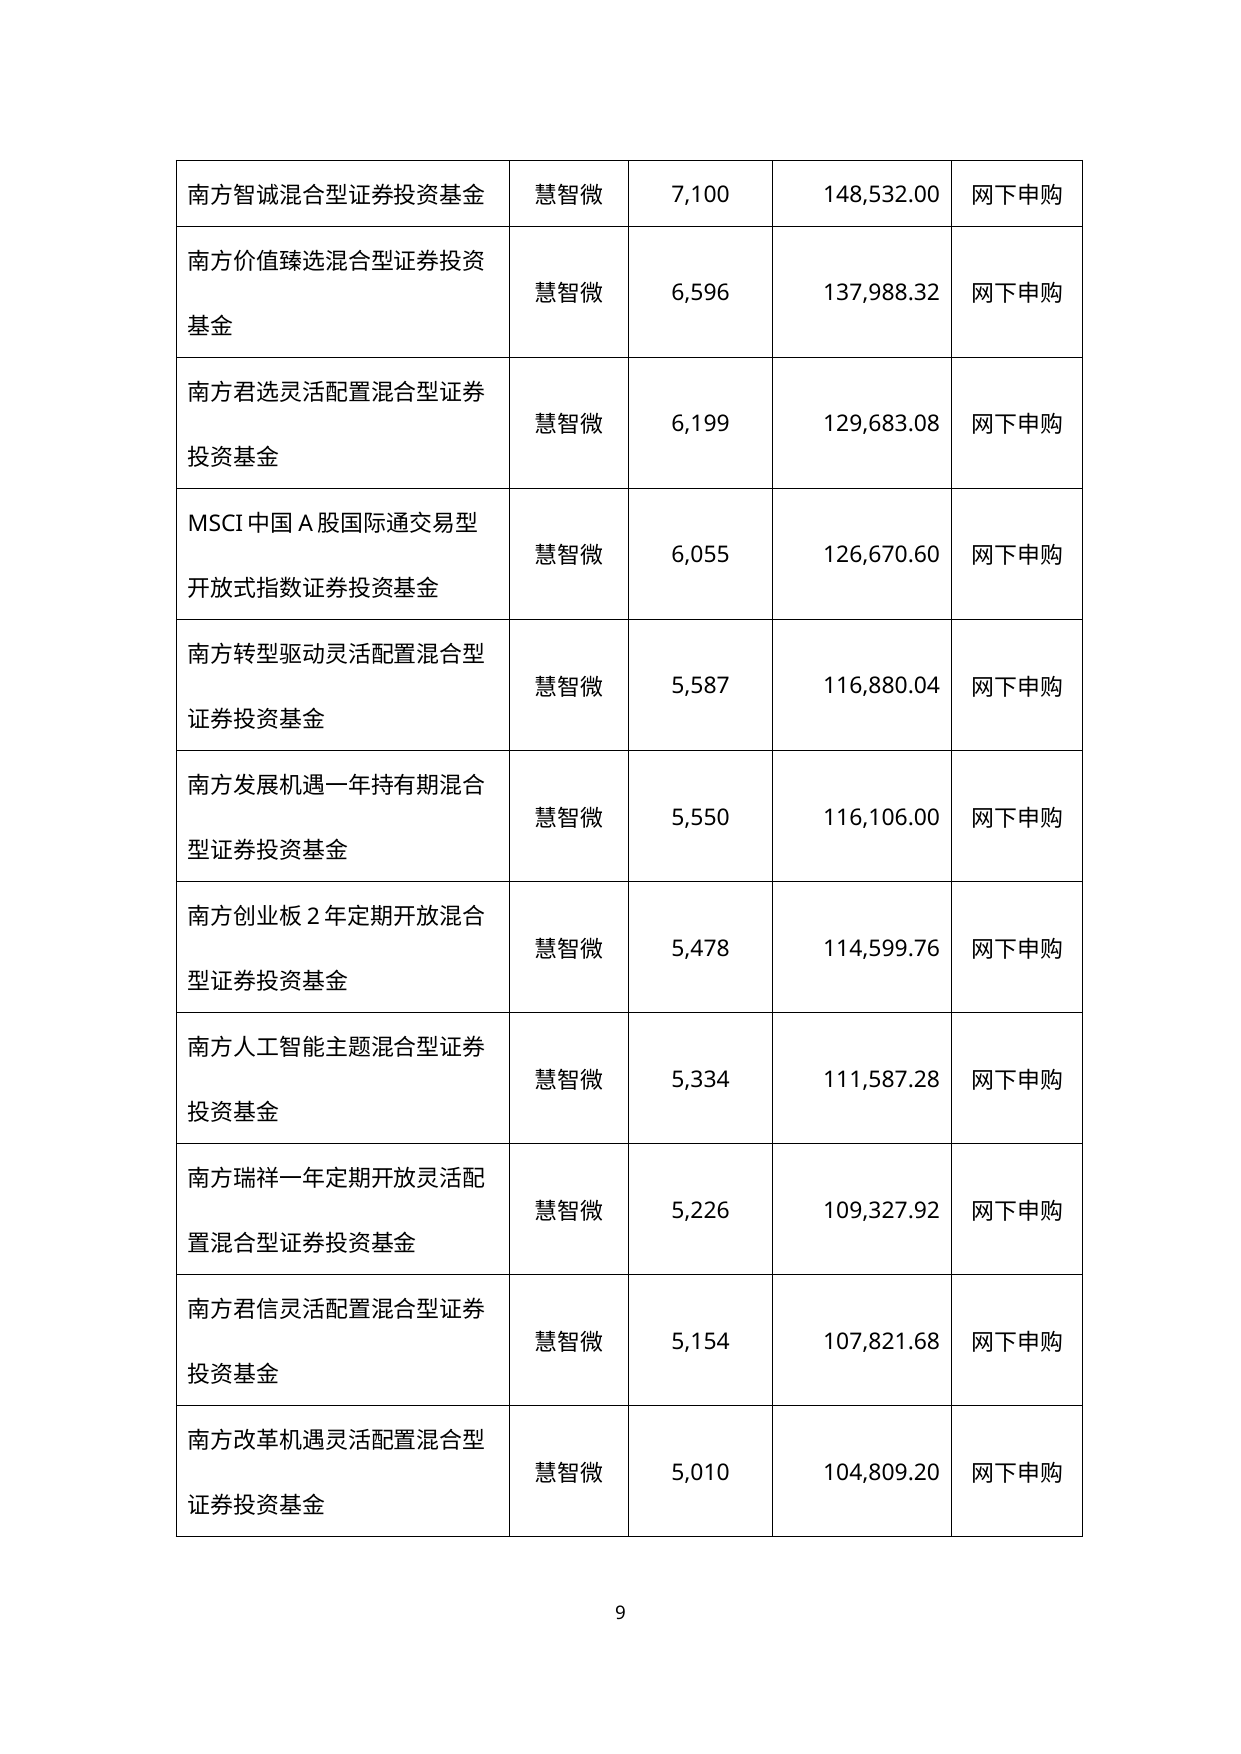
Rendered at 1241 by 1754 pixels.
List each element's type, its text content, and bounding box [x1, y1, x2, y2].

table_cell 5,010 [629, 1406, 772, 1536]
table_cell 南方价值臻选混合型证券投资基金 [177, 227, 509, 357]
table_cell 网下申购 [952, 751, 1082, 881]
table_cell 126,670.60 [773, 489, 951, 619]
table_cell 慧智微 [510, 1013, 628, 1143]
table_cell 116,880.04 [773, 620, 951, 750]
table_cell 网下申购 [952, 1013, 1082, 1143]
table_cell 129,683.08 [773, 358, 951, 488]
table_cell 107,821.68 [773, 1275, 951, 1405]
table_cell 109,327.92 [773, 1144, 951, 1274]
table_cell 网下申购 [952, 620, 1082, 750]
table_cell 5,550 [629, 751, 772, 881]
table_cell 南方君信灵活配置混合型证券投资基金 [177, 1275, 509, 1405]
table_cell 网下申购 [952, 227, 1082, 357]
table_cell 慧智微 [510, 358, 628, 488]
table_cell 6,596 [629, 227, 772, 357]
table_cell 南方瑞祥一年定期开放灵活配置混合型证券投资基金 [177, 1144, 509, 1274]
table_cell 网下申购 [952, 489, 1082, 619]
table_cell 南方君选灵活配置混合型证券投资基金 [177, 358, 509, 488]
table_cell 慧智微 [510, 1275, 628, 1405]
table_cell 5,226 [629, 1144, 772, 1274]
table_cell 南方智诚混合型证券投资基金 [177, 161, 509, 226]
table_cell 网下申购 [952, 882, 1082, 1012]
table_cell 7,100 [629, 161, 772, 226]
table_cell 网下申购 [952, 1406, 1082, 1536]
table_cell 111,587.28 [773, 1013, 951, 1143]
table_cell 南方发展机遇一年持有期混合型证券投资基金 [177, 751, 509, 881]
table_cell 南方改革机遇灵活配置混合型证券投资基金 [177, 1406, 509, 1536]
table_cell 慧智微 [510, 882, 628, 1012]
table_cell 慧智微 [510, 1144, 628, 1274]
table_cell 148,532.00 [773, 161, 951, 226]
table_cell 5,154 [629, 1275, 772, 1405]
table_cell 慧智微 [510, 751, 628, 881]
table_cell 6,199 [629, 358, 772, 488]
table_cell 慧智微 [510, 1406, 628, 1536]
table_cell 114,599.76 [773, 882, 951, 1012]
table_cell 南方创业板2年定期开放混合型证券投资基金 [177, 882, 509, 1012]
table_cell 网下申购 [952, 358, 1082, 488]
table_cell 5,478 [629, 882, 772, 1012]
table_cell 慧智微 [510, 489, 628, 619]
table_cell 5,587 [629, 620, 772, 750]
table_cell 慧智微 [510, 227, 628, 357]
table_cell 网下申购 [952, 1144, 1082, 1274]
table_cell 网下申购 [952, 1275, 1082, 1405]
table_cell 116,106.00 [773, 751, 951, 881]
table_cell 5,334 [629, 1013, 772, 1143]
table_cell 南方人工智能主题混合型证券投资基金 [177, 1013, 509, 1143]
table_cell 网下申购 [952, 161, 1082, 226]
table_cell 慧智微 [510, 620, 628, 750]
table_cell 南方转型驱动灵活配置混合型证券投资基金 [177, 620, 509, 750]
table_cell 慧智微 [510, 161, 628, 226]
table_cell 137,988.32 [773, 227, 951, 357]
table_cell 104,809.20 [773, 1406, 951, 1536]
table_cell MSCI中国A股国际通交易型开放式指数证券投资基金 [177, 489, 509, 619]
table_cell 6,055 [629, 489, 772, 619]
